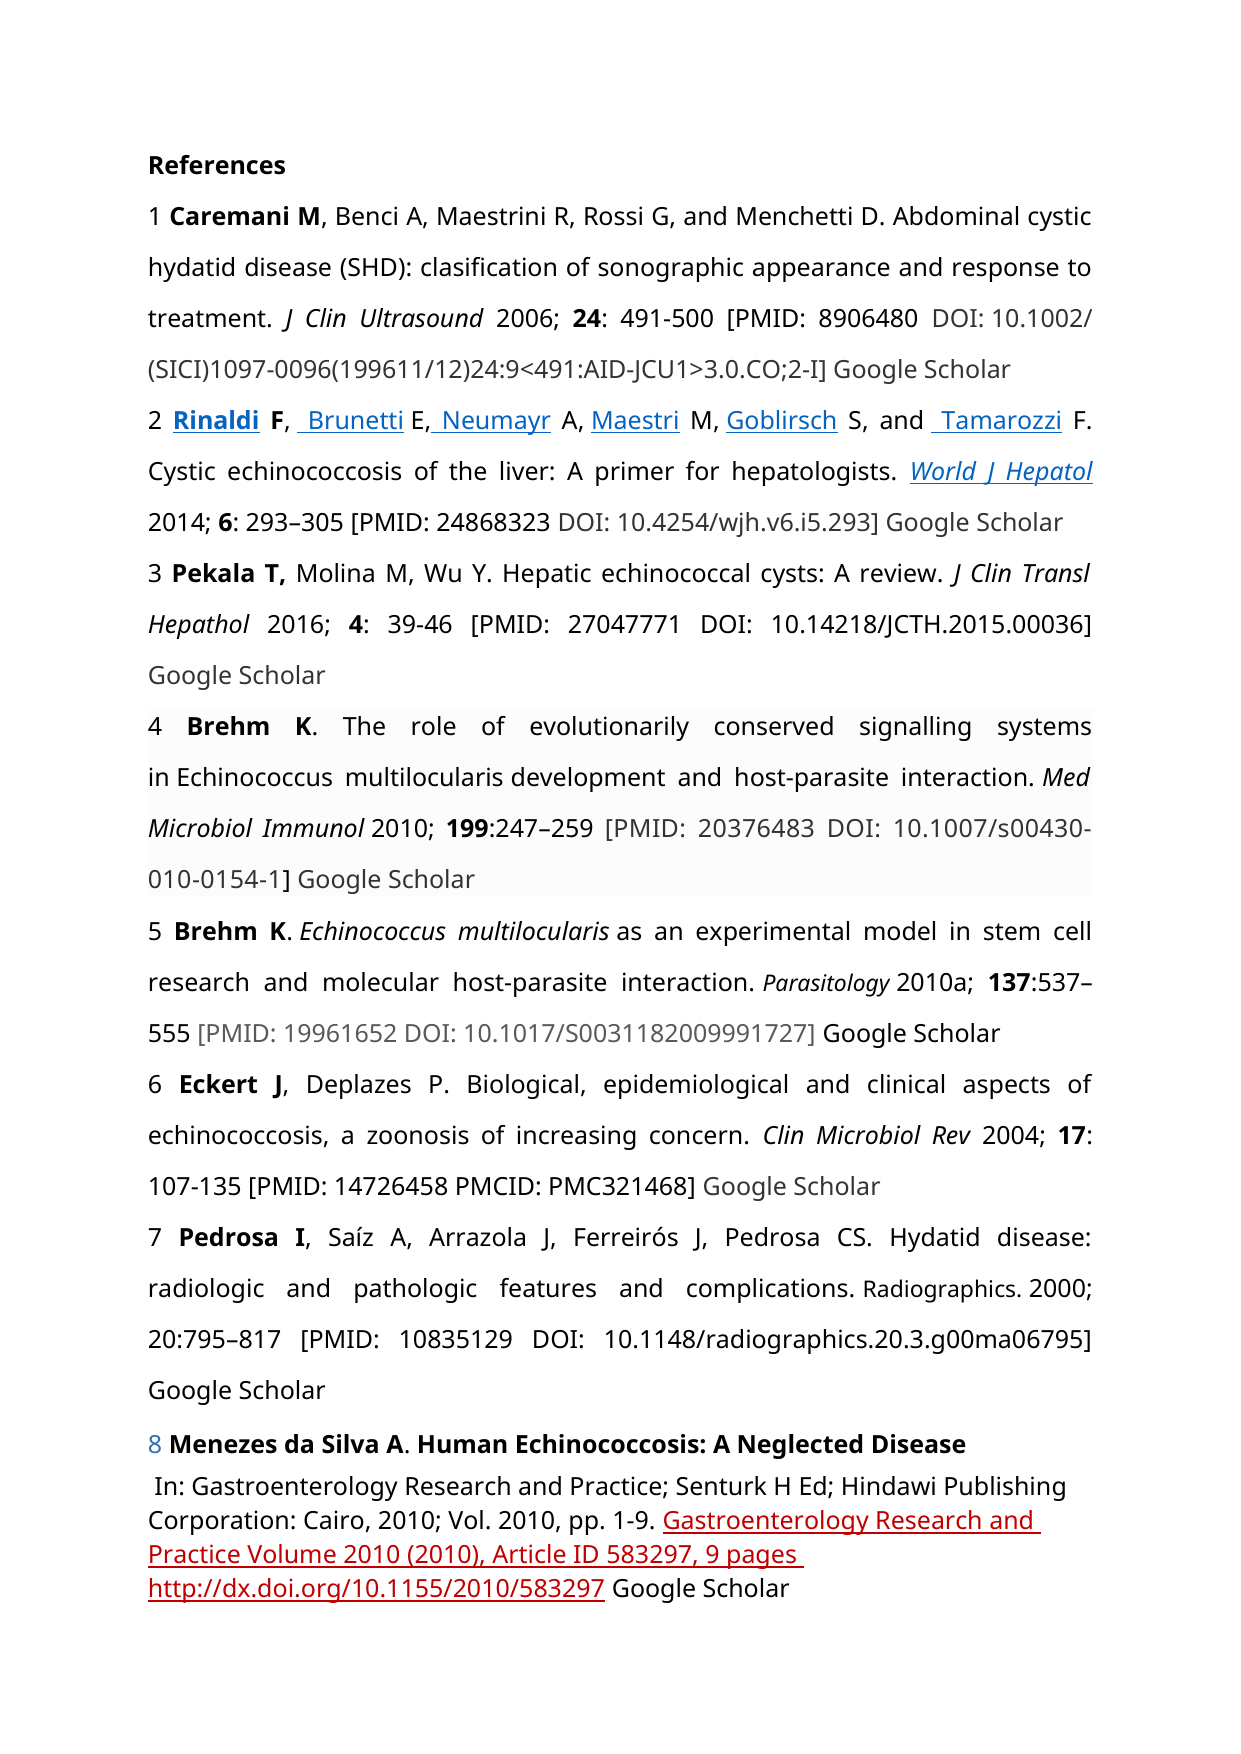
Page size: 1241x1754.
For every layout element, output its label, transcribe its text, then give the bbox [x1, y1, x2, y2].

list 3 Pekala T, Molina M, Wu Y. Hepatic echinococcal cysts: A review. J Clin Transl Hepathol 2016; 4: 39-46 [PMID: 27047771 DOI: 10.14218/JCTH.2015.00036] Google Scholar [148, 556, 1093, 692]
text References [164, 148, 1093, 182]
list 5 Brehm K. Echinococcus multilocularis as an experimental model in stem cell research and molecular host-parasite interaction. Parasitology 2010a; 137:537–555 [PMID: 19961652 DOI: 10.1017/S0031182009991727] Google Scholar [148, 913, 1093, 1049]
list 2 Rinaldi F, Brunetti E, Neumayr A, Maestri M, Goblirsch S, and Tamarozzi F. Cystic echinococcosis of the liver: A primer for hepatologists. World J Hepatol 2014; 6: 293–305 [PMID: 24868323 DOI: 10.4254/wjh.v6.i5.293] Google Scholar [148, 403, 1093, 539]
subtitle 8 Menezes da Silva A. Human Echinococcosis: A Neglected Disease [148, 1424, 1093, 1461]
text 4 Brehm K. The role of evolutionarily conserved signalling systems in Echinococcus multilocularis development and host-parasite interaction. Med Microbiol Immunol 2010; 199:247–259 [PMID: 20376483 DOI: 10.1007/s00430-010-0154-1] Google Scholar [148, 709, 1093, 896]
text 1 Caremani M, Benci A, Maestrini R, Rossi G, and Menchetti D. Abdominal cystic hydatid disease (SHD): clasification of sonographic appearance and response to treatment. J Clin Ultrasound 2006; 24: 491-500 [PMID: 8906480 DOI: 10.1002/ (SICI)1097-0096(199611/12)24:9<491:AID-JCU1>3.0.CO;2-I] Google Scholar [148, 199, 1093, 386]
text 7 Pedrosa I, Saíz A, Arrazola J, Ferreirós J, Pedrosa CS. Hydatid disease: radiologic and pathologic features and complications. Radiographics. 2000; 20:795–817 [PMID: 10835129 DOI: 10.1148/radiographics.20.3.g00ma06795] Google Scholar [148, 1253, 1093, 1407]
text In: Gastroenterology Research and Practice; Senturk H Ed; Hindawi Publishing Corporation: Cairo, 2010; Vol. 2010, pp. 1-9. Gastroenterology Research and Practice Volume 2010 (2010), Article ID 583297, 9 pages http://dx.doi.org/10.1155/2010/583297 Google Scholar [148, 1469, 1093, 1605]
text 6 Eckert J, Deplazes P. Biological, epidemiological and clinical aspects of echinococcosis, a zoonosis of increasing concern. Clin Microbiol Rev 2004; 17: 107-135 [PMID: 14726458 PMCID: PMC321468] Google Scholar [148, 1066, 1093, 1202]
